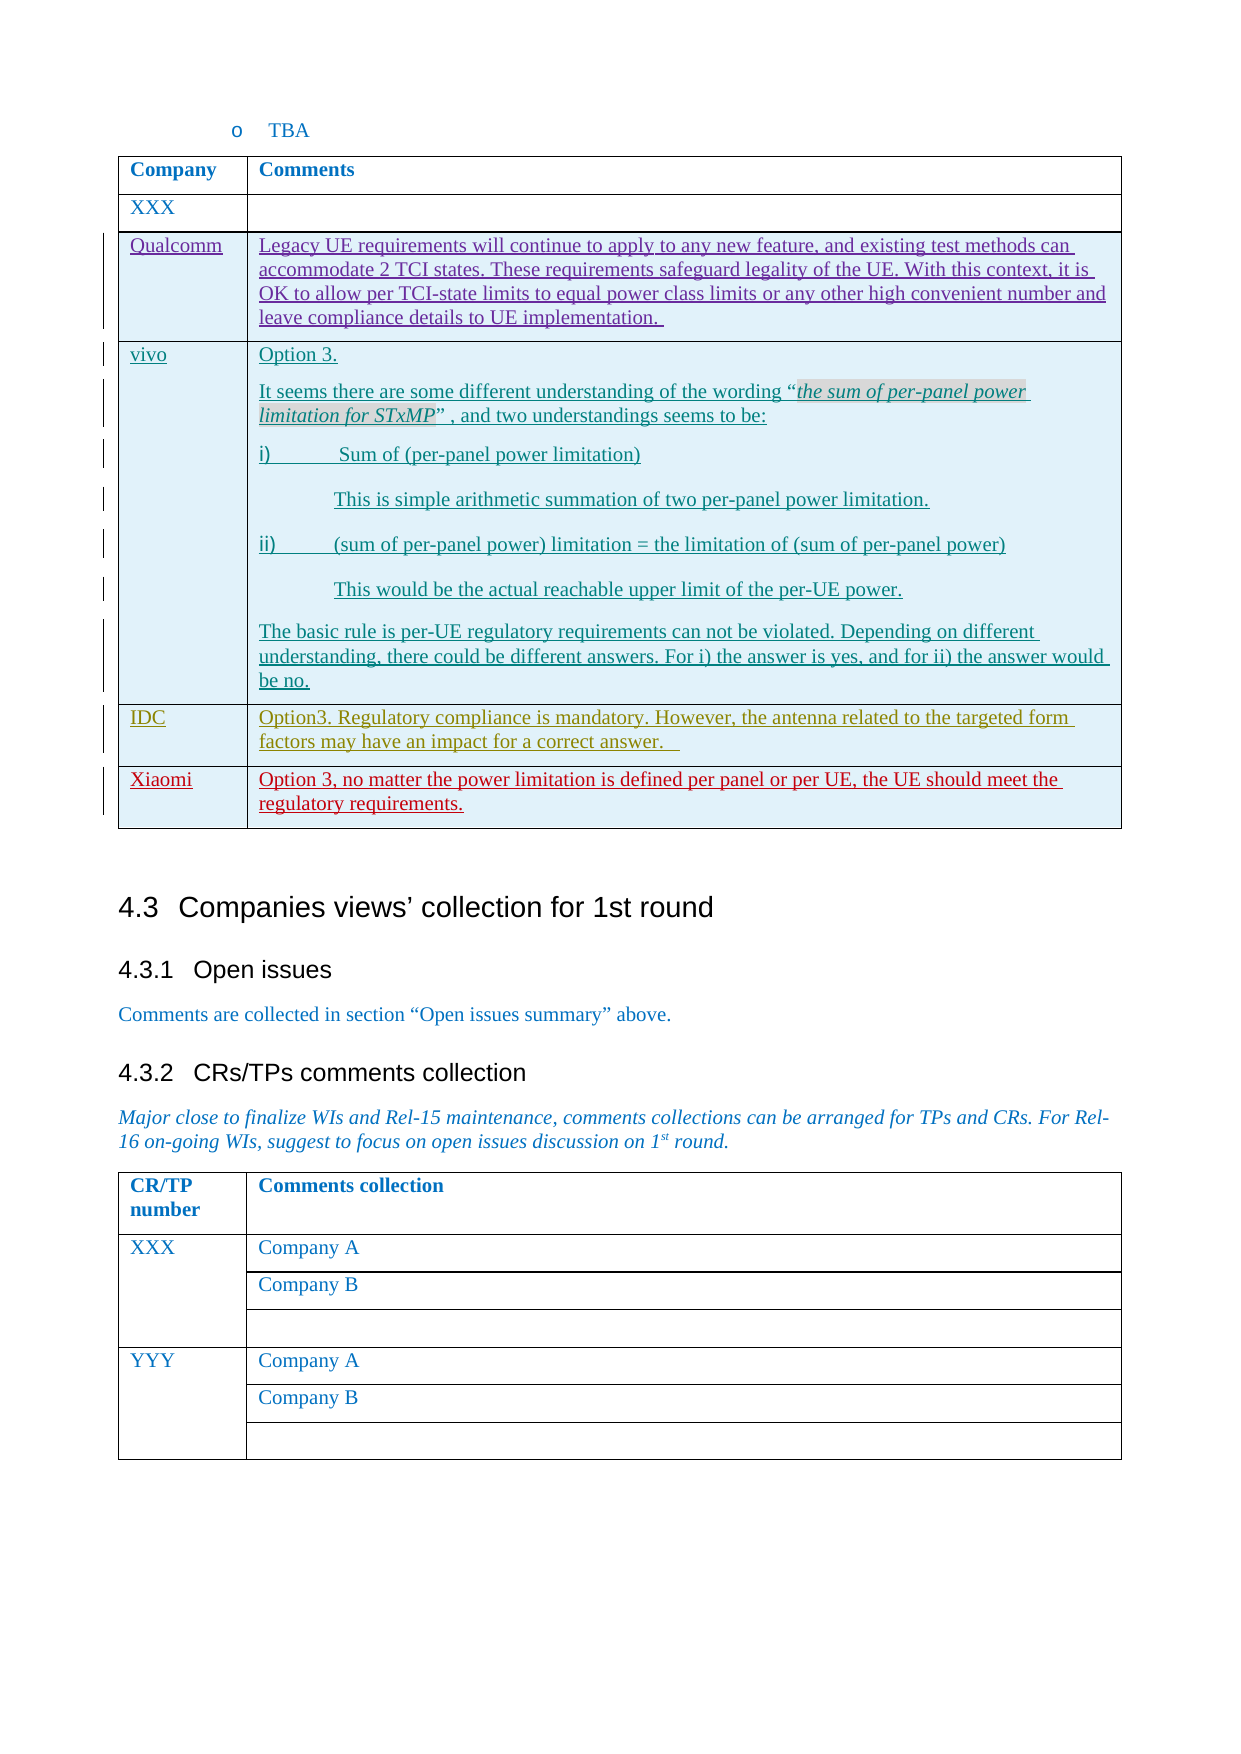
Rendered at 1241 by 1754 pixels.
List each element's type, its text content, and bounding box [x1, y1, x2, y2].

list TBA [231, 118, 1122, 144]
subtitle Open issues [118, 955, 1122, 984]
table_cell YYY [119, 1348, 246, 1459]
table_cell [247, 1310, 1121, 1347]
table_header Company [119, 157, 247, 194]
table_cell XXX [119, 1235, 246, 1347]
table_header Comments collection [247, 1173, 1121, 1234]
subtitle Companies views’ collection for 1st round [118, 890, 1122, 924]
table_cell Company A [247, 1348, 1121, 1384]
table_cell XXX [119, 195, 247, 231]
table_cell Company A [247, 1235, 1121, 1271]
table_header CR/TP number [119, 1173, 246, 1234]
table_cell [247, 1423, 1121, 1459]
table_header Comments [248, 157, 1121, 194]
table_cell Company B [247, 1385, 1121, 1422]
subtitle CRs/TPs comments collection [118, 1058, 1122, 1086]
text Major close to finalize WIs and Rel-15 maintenance, comments collections can be arranged for TPs and CRs. For Rel-16 on-going WIs, suggest to focus on open issues discussion on 1st round. [118, 1105, 1122, 1153]
text Comments are collected in section “Open issues summary” above. [118, 1002, 1122, 1026]
table_cell Company B [247, 1273, 1121, 1309]
table_cell [248, 195, 1121, 231]
